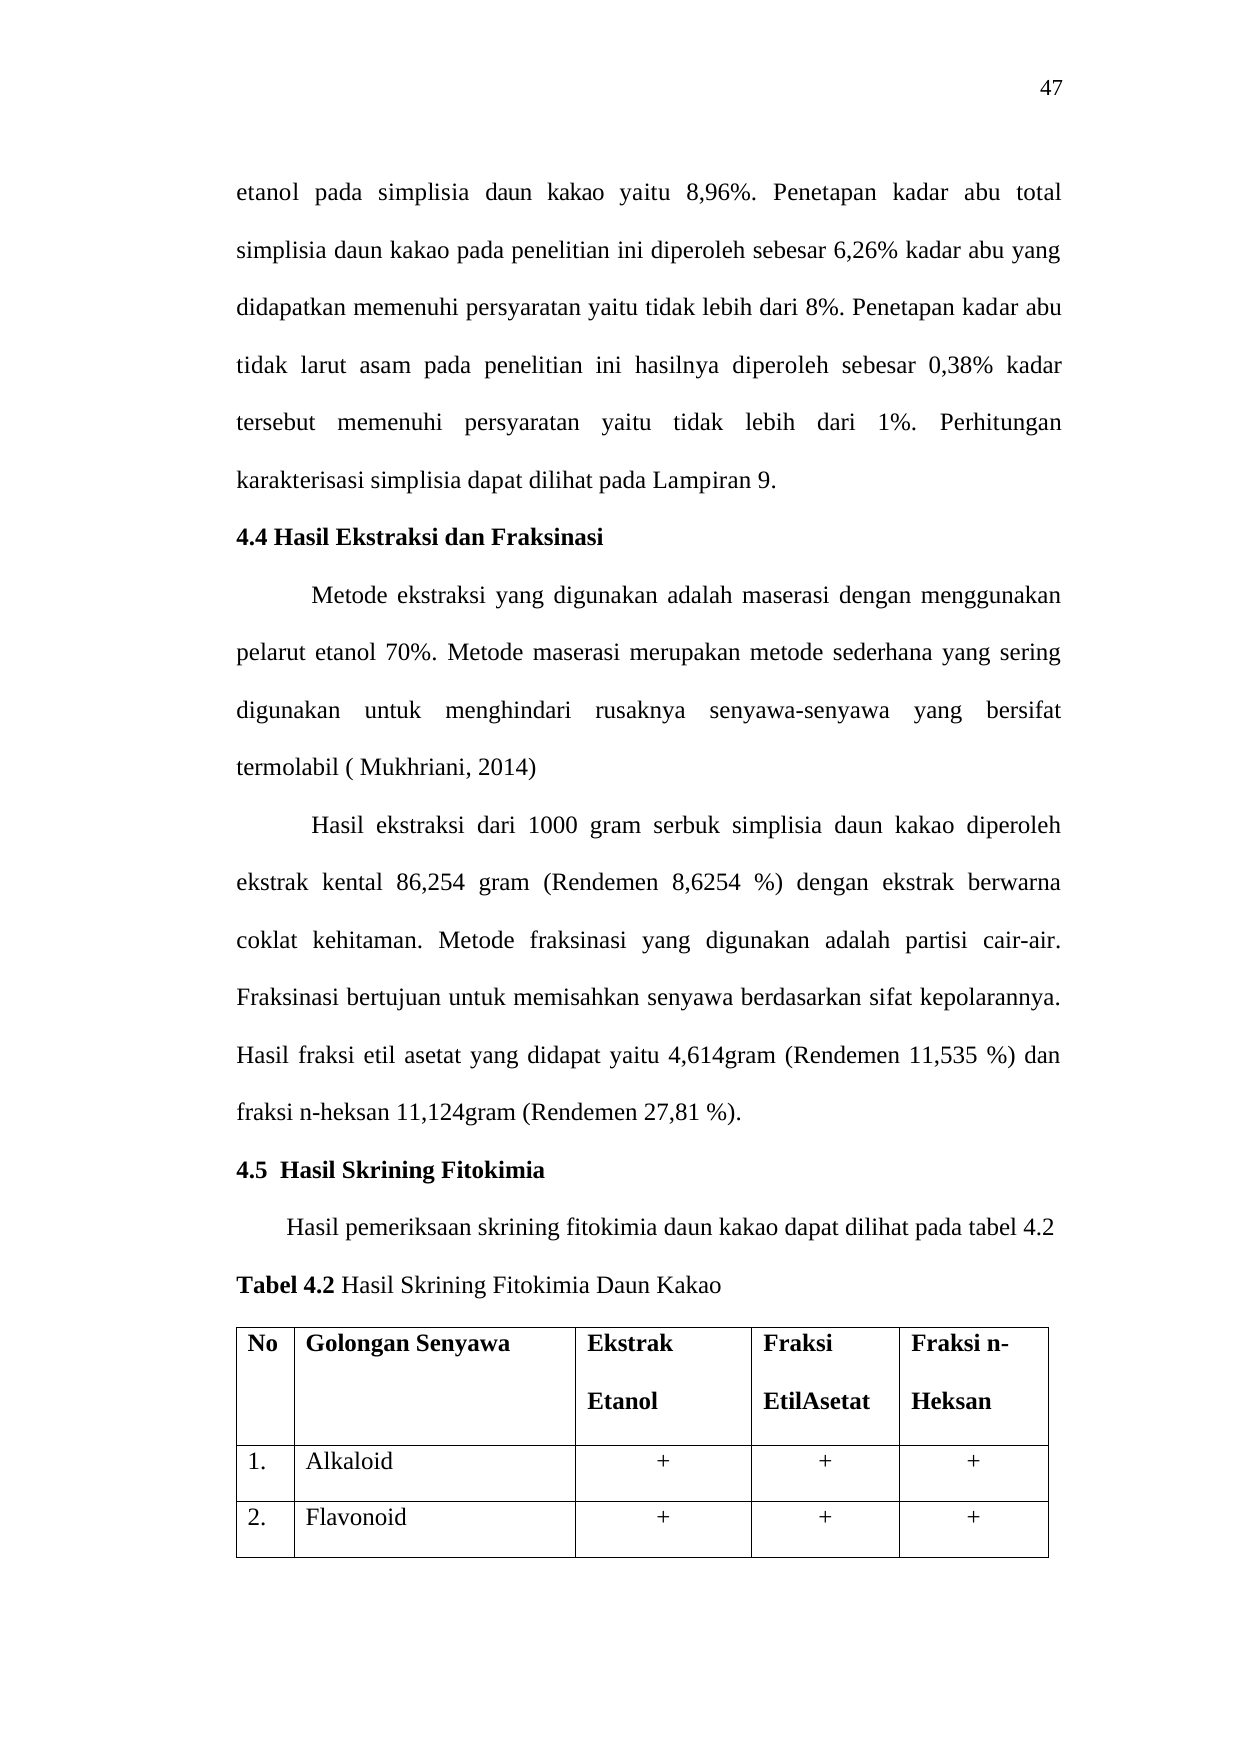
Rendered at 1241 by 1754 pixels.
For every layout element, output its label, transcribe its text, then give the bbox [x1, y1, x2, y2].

table_header Golongan Senyawa [295, 1328, 575, 1445]
table_header Fraksi n-Heksan [900, 1328, 1048, 1445]
table_cell + [900, 1502, 1048, 1557]
table_header Fraksi EtilAsetat [752, 1328, 899, 1445]
table_header Ekstrak Etanol [576, 1328, 751, 1445]
text Hasil pemeriksaan skrining fitokimia daun kakao dapat dilihat pada tabel 4.2 [236, 1212, 1062, 1241]
text Tabel 4.2 Hasil Skrining Fitokimia Daun Kakao [236, 1270, 1062, 1298]
table_cell Alkaloid [295, 1446, 575, 1501]
table_cell Flavonoid [295, 1502, 575, 1557]
table_cell + [576, 1446, 751, 1501]
table_header No [237, 1328, 294, 1445]
table_cell 1. [237, 1446, 294, 1501]
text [236, 177, 1062, 493]
table_cell + [752, 1502, 899, 1557]
subtitle 4.5 Hasil Skrining Fitokimia [236, 1155, 1063, 1183]
text Metode ekstraksi yang digunakan adalah maserasi dengan menggunakan pelarut etanol 70%. Metode maserasi merupakan metode sederhana yang sering digunakan untuk menghindari rusaknya senyawa-senyawa yang bersifat termolabil ( Mukhriani, 2014) [236, 580, 1062, 781]
text Hasil ekstraksi dari 1000 gram serbuk simplisia daun kakao diperoleh ekstrak kental 86,254 gram (Rendemen 8,6254 %) dengan ekstrak berwarna coklat kehitaman. Metode fraksinasi yang digunakan adalah partisi cair-air. Fraksinasi bertujuan untuk memisahkan senyawa berdasarkan sifat kepolarannya. Hasil fraksi etil asetat yang didapat yaitu 4,614gram (Rendemen 11,535 %) dan fraksi n-heksan 11,124gram (Rendemen 27,81 %). [236, 810, 1062, 1126]
table_cell 2. [237, 1502, 294, 1557]
table_cell + [900, 1446, 1048, 1501]
table_cell + [576, 1502, 751, 1557]
table_cell + [752, 1446, 899, 1501]
subtitle 4.4 Hasil Ekstraksi dan Fraksinasi [236, 522, 1063, 551]
